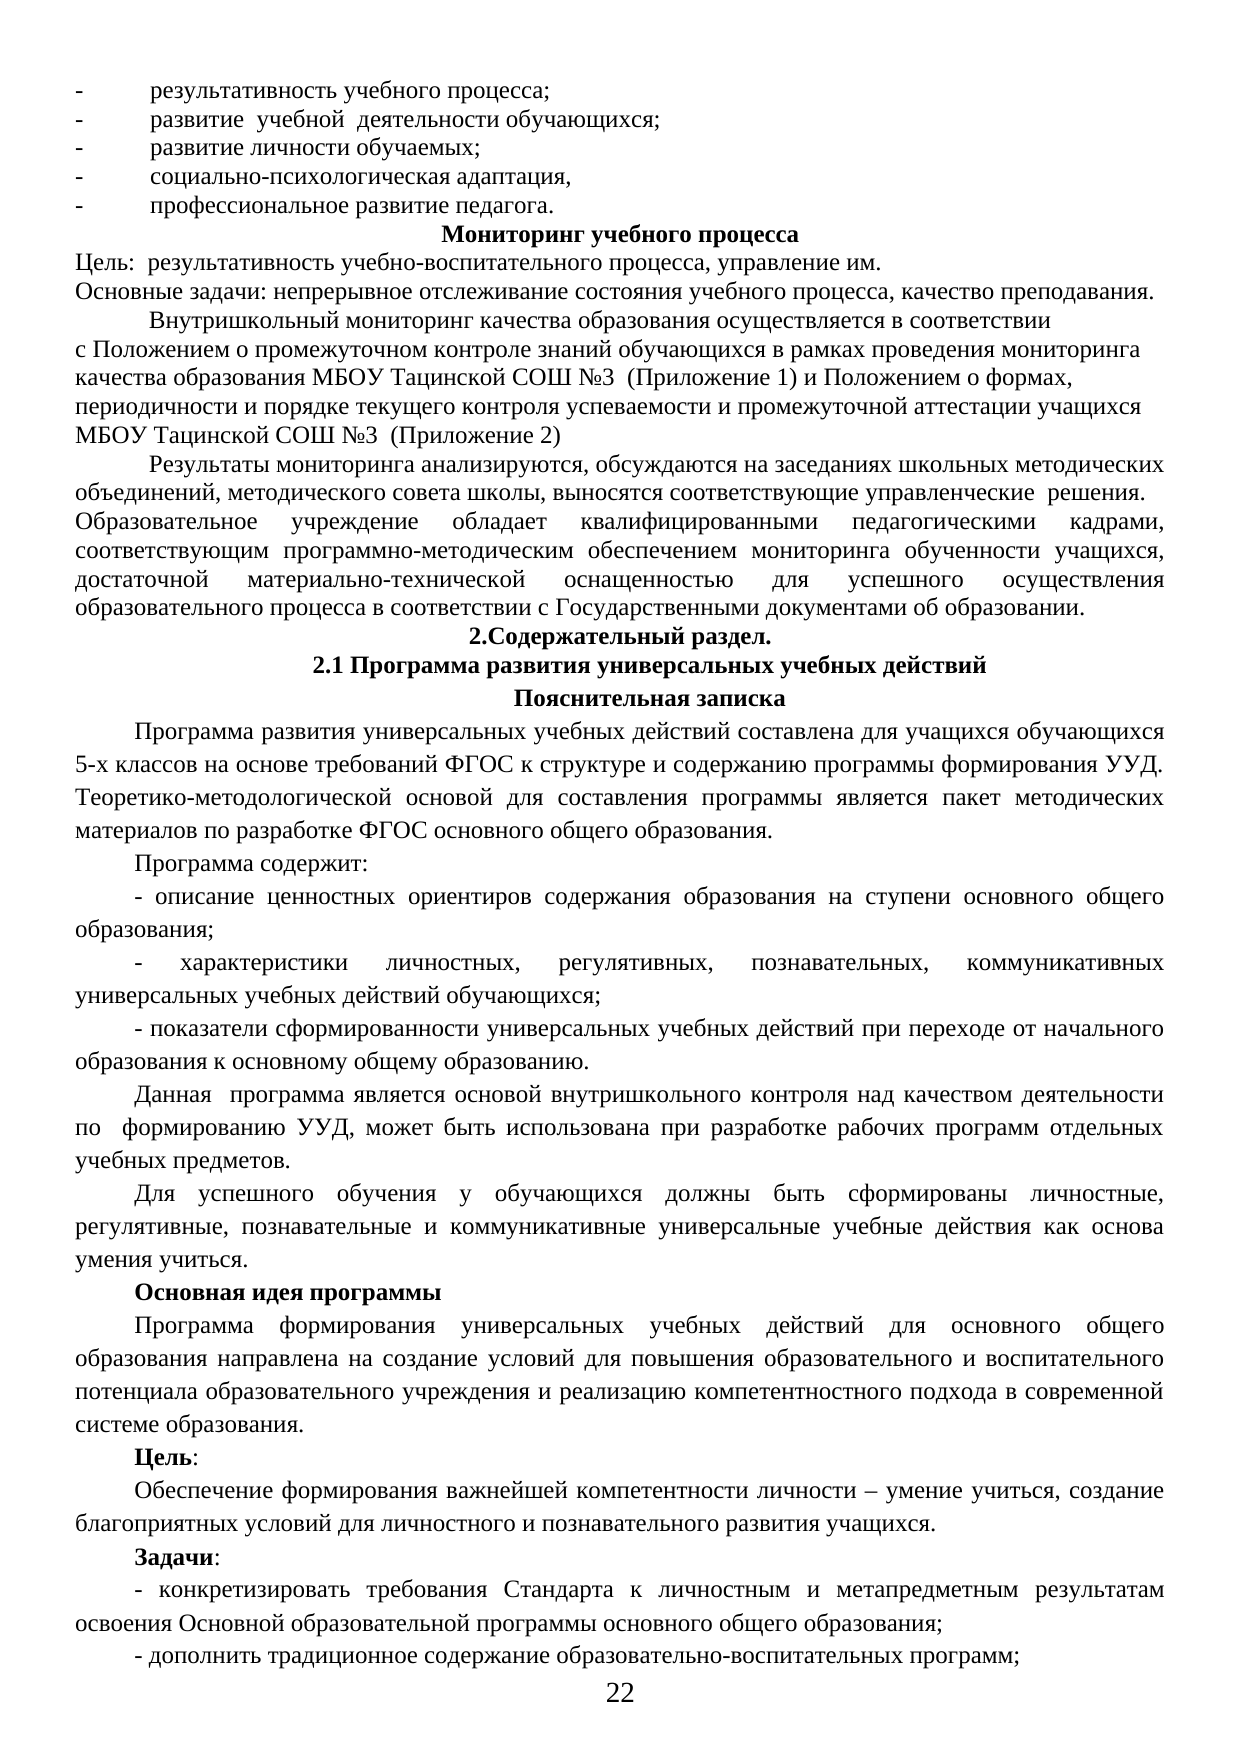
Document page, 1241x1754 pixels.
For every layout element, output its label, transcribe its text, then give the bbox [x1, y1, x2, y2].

text Данная программа является основой внутришкольного контроля над качеством деятельности по формированию УУД, может быть использована при разработке рабочих программ отдельных учебных предметов. [75, 1079, 1165, 1174]
text Мониторинг учебного процесса [75, 219, 1165, 247]
text Образовательное учреждение обладает квалифицированными педагогическими кадрами, соответствующим программно-методическим обеспечением мониторинга обученности учащихся, достаточной материально-технической оснащенностью для успешного осуществления образовательного процесса в соответствии с Государственными документами об образовании. [75, 506, 1165, 621]
list профессиональное развитие педагога. [75, 190, 1165, 219]
text Цель: [75, 1442, 1165, 1471]
text - описание ценностных ориентиров содержания образования на ступени основного общего образования; [75, 881, 1165, 943]
text Программа развития универсальных учебных действий составлена для учащихся обучающихся 5-х классов на основе требований ФГОС к структуре и содержанию программы формирования УУД. Теоретико-методологической основой для составления программы является пакет методических материалов по разработке ФГОС основного общего образования. [75, 716, 1165, 844]
list результативность учебного процесса; [75, 75, 1165, 104]
text Программа формирования универсальных учебных действий для основного общего образования направлена на создание условий для повышения образовательного и воспитательного потенциала образовательного учреждения и реализацию компетентностного подхода в современной системе образования. [75, 1310, 1165, 1438]
list социально-психологическая адаптация, [75, 161, 1165, 190]
text - дополнить традиционное содержание образовательно-воспитательных программ; [75, 1641, 1165, 1669]
text Пояснительная записка [75, 683, 1165, 712]
text с Положением о промежуточном контроле знаний обучающихся в рамках проведения мониторинга качества образования МБОУ Тацинской СОШ №3 (Приложение 1) и Положением о формах, периодичности и порядке текущего контроля успеваемости и промежуточной аттестации учащихся МБОУ Тацинской СОШ №3 (Приложение 2) [75, 334, 1165, 449]
text Обеспечение формирования важнейшей компетентности личности – умение учиться, создание благоприятных условий для личностного и познавательного развития учащихся. [75, 1476, 1165, 1537]
text Задачи: [75, 1542, 1165, 1570]
text Основные задачи: непрерывное отслеживание состояния учебного процесса, качество преподавания. [75, 276, 1165, 305]
text Внутришкольный мониторинг качества образования осуществляется в соответствии [75, 305, 1165, 334]
text Программа содержит: [75, 848, 1165, 877]
list развитие учебной деятельности обучающихся; [75, 104, 1165, 132]
text Для успешного обучения у обучающихся должны быть сформированы личностные, регулятивные, познавательные и коммуникативные универсальные учебные действия как основа умения учиться. [75, 1178, 1165, 1273]
list развитие личности обучаемых; [75, 132, 1165, 161]
title Цель: результативность учебно-воспитательного процесса, управление им. [75, 247, 1165, 276]
text 2.1 Программа развития универсальных учебных действий [75, 650, 1165, 679]
text - характеристики личностных, регулятивных, познавательных, коммуникативных универсальных учебных действий обучающихся; [75, 947, 1165, 1009]
text 2.Содержательный раздел. [75, 621, 1165, 650]
text Результаты мониторинга анализируются, обсуждаются на заседаниях школьных методических объединений, методического совета школы, выносятся соответствующие управленческие решения. [75, 449, 1165, 506]
text - конкретизировать требования Стандарта к личностным и метапредметным результатам освоения Основной образовательной программы основного общего образования; [75, 1574, 1165, 1636]
text - показатели сформированности универсальных учебных действий при переходе от начального образования к основному общему образованию. [75, 1013, 1165, 1075]
text Основная идея программы [75, 1277, 1165, 1306]
